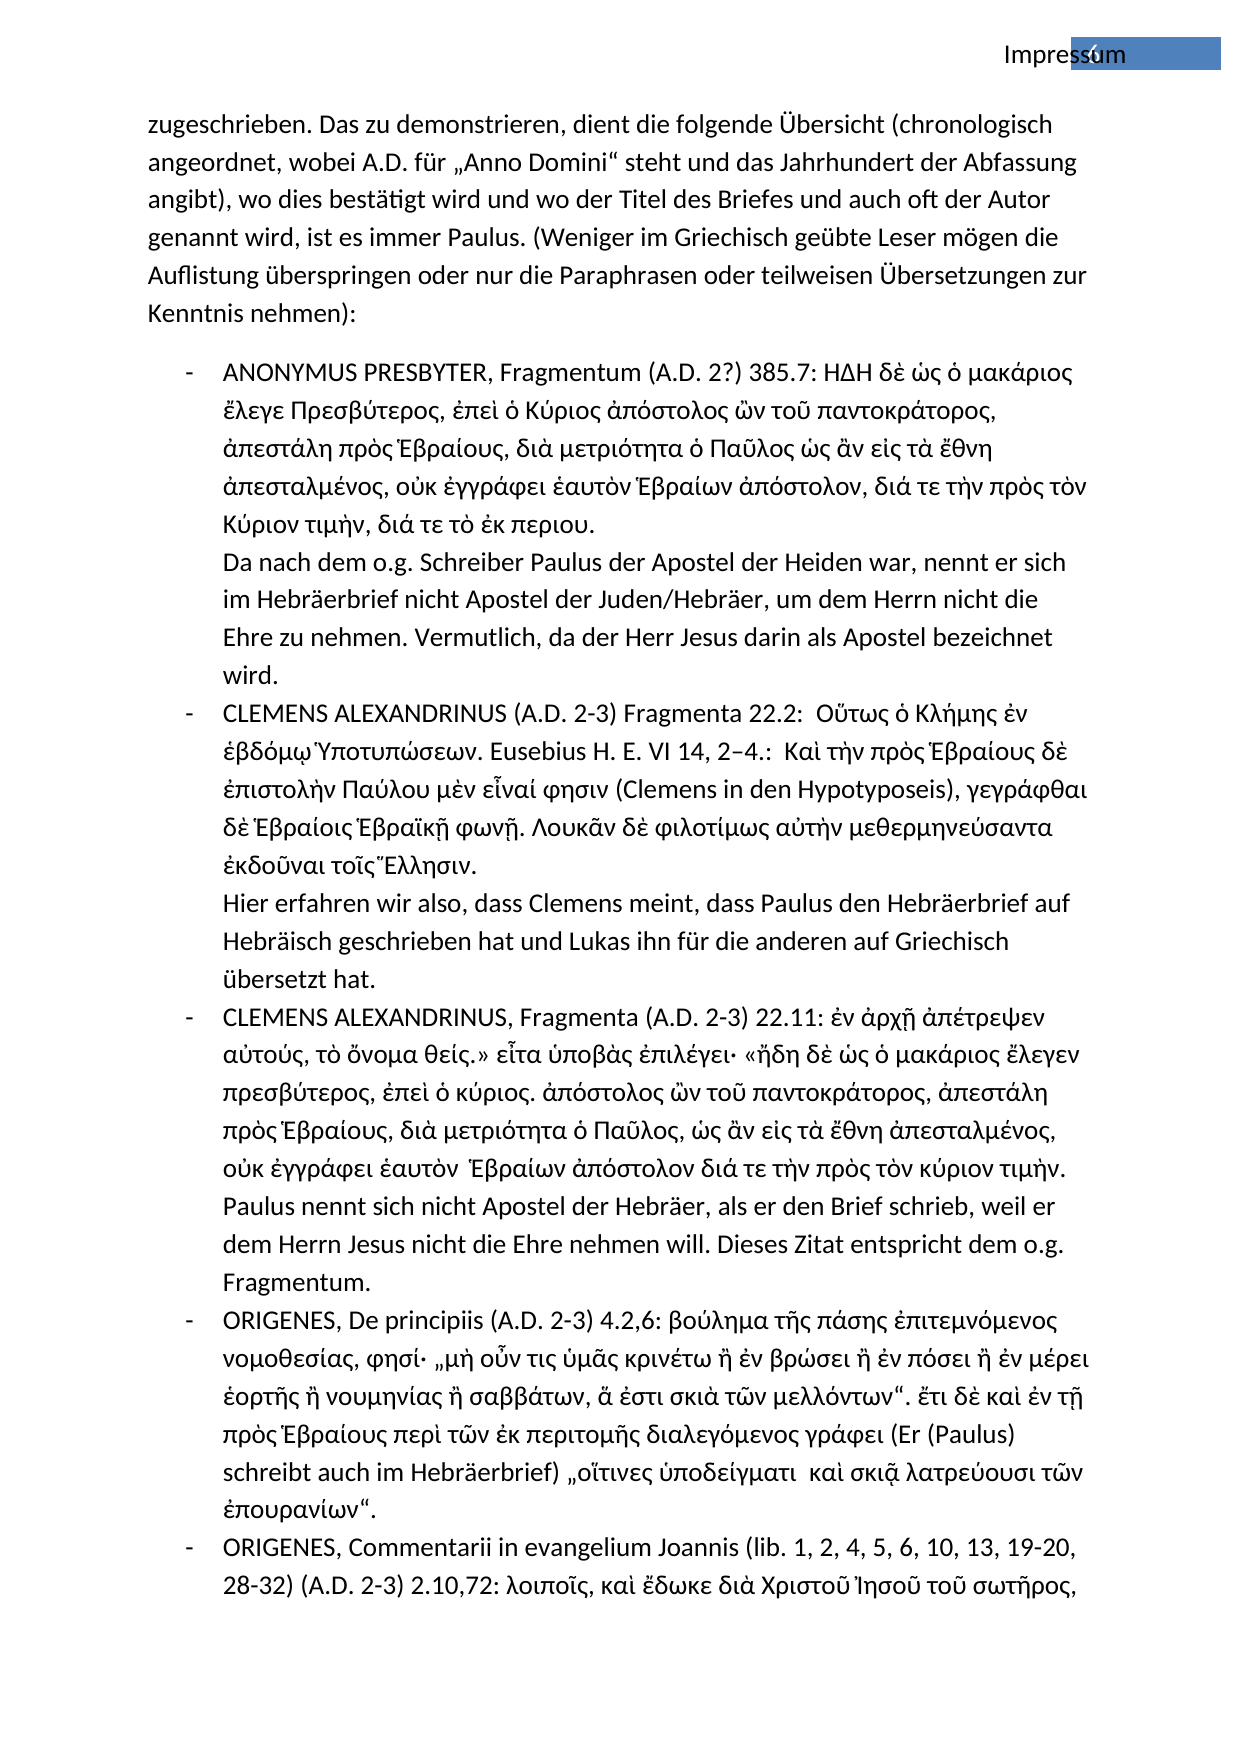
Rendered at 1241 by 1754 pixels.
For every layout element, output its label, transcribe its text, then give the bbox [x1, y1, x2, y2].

list CLEMENS ALEXANDRINUS, Fragmenta (A.D. 2-3) 22.11: ἐν ἀρχῇ ἀπέτρεψεν αὐτούς, τὸ ὄνομα θείς.» εἶτα ὑποβὰς ἐπιλέγει· «ἤδη δὲ ὡς ὁ μακάριος ἔλεγεν πρεσβύτερος, ἐπεὶ ὁ κύριος. ἀπόστολος ὢν τοῦ παντοκράτορος, ἀπεστάλη πρὸς Ἑβραίους, διὰ μετριότητα ὁ Παῦλος, ὡς ἂν εἰς τὰ ἔθνη ἀπεσταλμένος, οὐκ ἐγγράφει ἑαυτὸν Ἑβραίων ἀπόστολον διά τε τὴν πρὸς τὸν κύριον τιμὴν. Paulus nennt sich nicht Apostel der Hebräer, als er den Brief schrieb, weil er dem Herrn Jesus nicht die Ehre nehmen will. Dieses Zitat entspricht dem o.g. Fragmentum. [185, 1000, 1093, 1298]
list ANONYMUS PRESBYTER, Fragmentum (A.D. 2?) 385.7: ΗΔΗ δὲ ὡς ὁ μακάριος ἔλεγε Πρεσβύτερος, ἐπεὶ ὁ Κύριος ἀπόστολος ὢν τοῦ παντοκράτορος, ἀπεστάλη πρὸς Ἑβραίους, διὰ μετριότητα ὁ Παῦλος ὡς ἂν εἰς τὰ ἔθνη ἀπεσταλμένος, οὐκ ἐγγράφει ἑαυτὸν Ἑβραίων ἀπόστολον, διά τε τὴν πρὸς τὸν Κύριον τιμὴν, διά τε τὸ ἐκ περιου. Da nach dem o.g. Schreiber Paulus der Apostel der Heiden war, nennt er sich im Hebräerbrief nicht Apostel der Juden/Hebräer, um dem Herrn nicht die Ehre zu nehmen. Vermutlich, da der Herr Jesus darin als Apostel bezeichnet wird. [185, 355, 1093, 691]
list CLEMENS ALEXANDRINUS (A.D. 2-3) Fragmenta 22.2: Οὕτως ὁ Κλήμης ἐν ἑβδόμῳ Ὑποτυπώσεων. Eusebius H. E. VI 14, 2–4.: Καὶ τὴν πρὸς Ἑβραίους δὲ ἐπιστολὴν Παύλου μὲν εἶναί φησιν (Clemens in den Hypotyposeis), γεγράφθαι δὲ Ἑβραίοις Ἑβραϊκῇ φωνῇ. Λουκᾶν δὲ φιλοτίμως αὐτὴν μεθερμηνεύσαντα ἐκδοῦναι τοῖς Ἕλλησιν. Hier erfahren wir also, dass Clemens meint, dass Paulus den Hebräerbrief auf Hebräisch geschrieben hat und Lukas ihn für die anderen auf Griechisch übersetzt hat. [185, 696, 1093, 995]
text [148, 107, 1093, 329]
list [185, 1531, 1093, 1601]
list ORIGENES, De principiis (A.D. 2-3) 4.2,6: βούλημα τῆς πάσης ἐπιτεμνόμενος νομοθεσίας, φησί· „μὴ οὖν τις ὑμᾶς κρινέτω ἢ ἐν βρώσει ἢ ἐν πόσει ἢ ἐν μέρει ἑορτῆς ἢ νουμηνίας ἢ σαββάτων, ἅ ἐστι σκιὰ τῶν μελλόντων“. ἔτι δὲ καὶ ἐν τῇ πρὸς Ἑβραίους περὶ τῶν ἐκ περιτομῆς διαλεγόμενος γράφει (Er (Paulus) schreibt auch im Hebräerbrief) „οἵτινες ὑποδείγματι καὶ σκιᾷ λατρεύουσι τῶν ἐπουρανίων“. [185, 1303, 1093, 1526]
